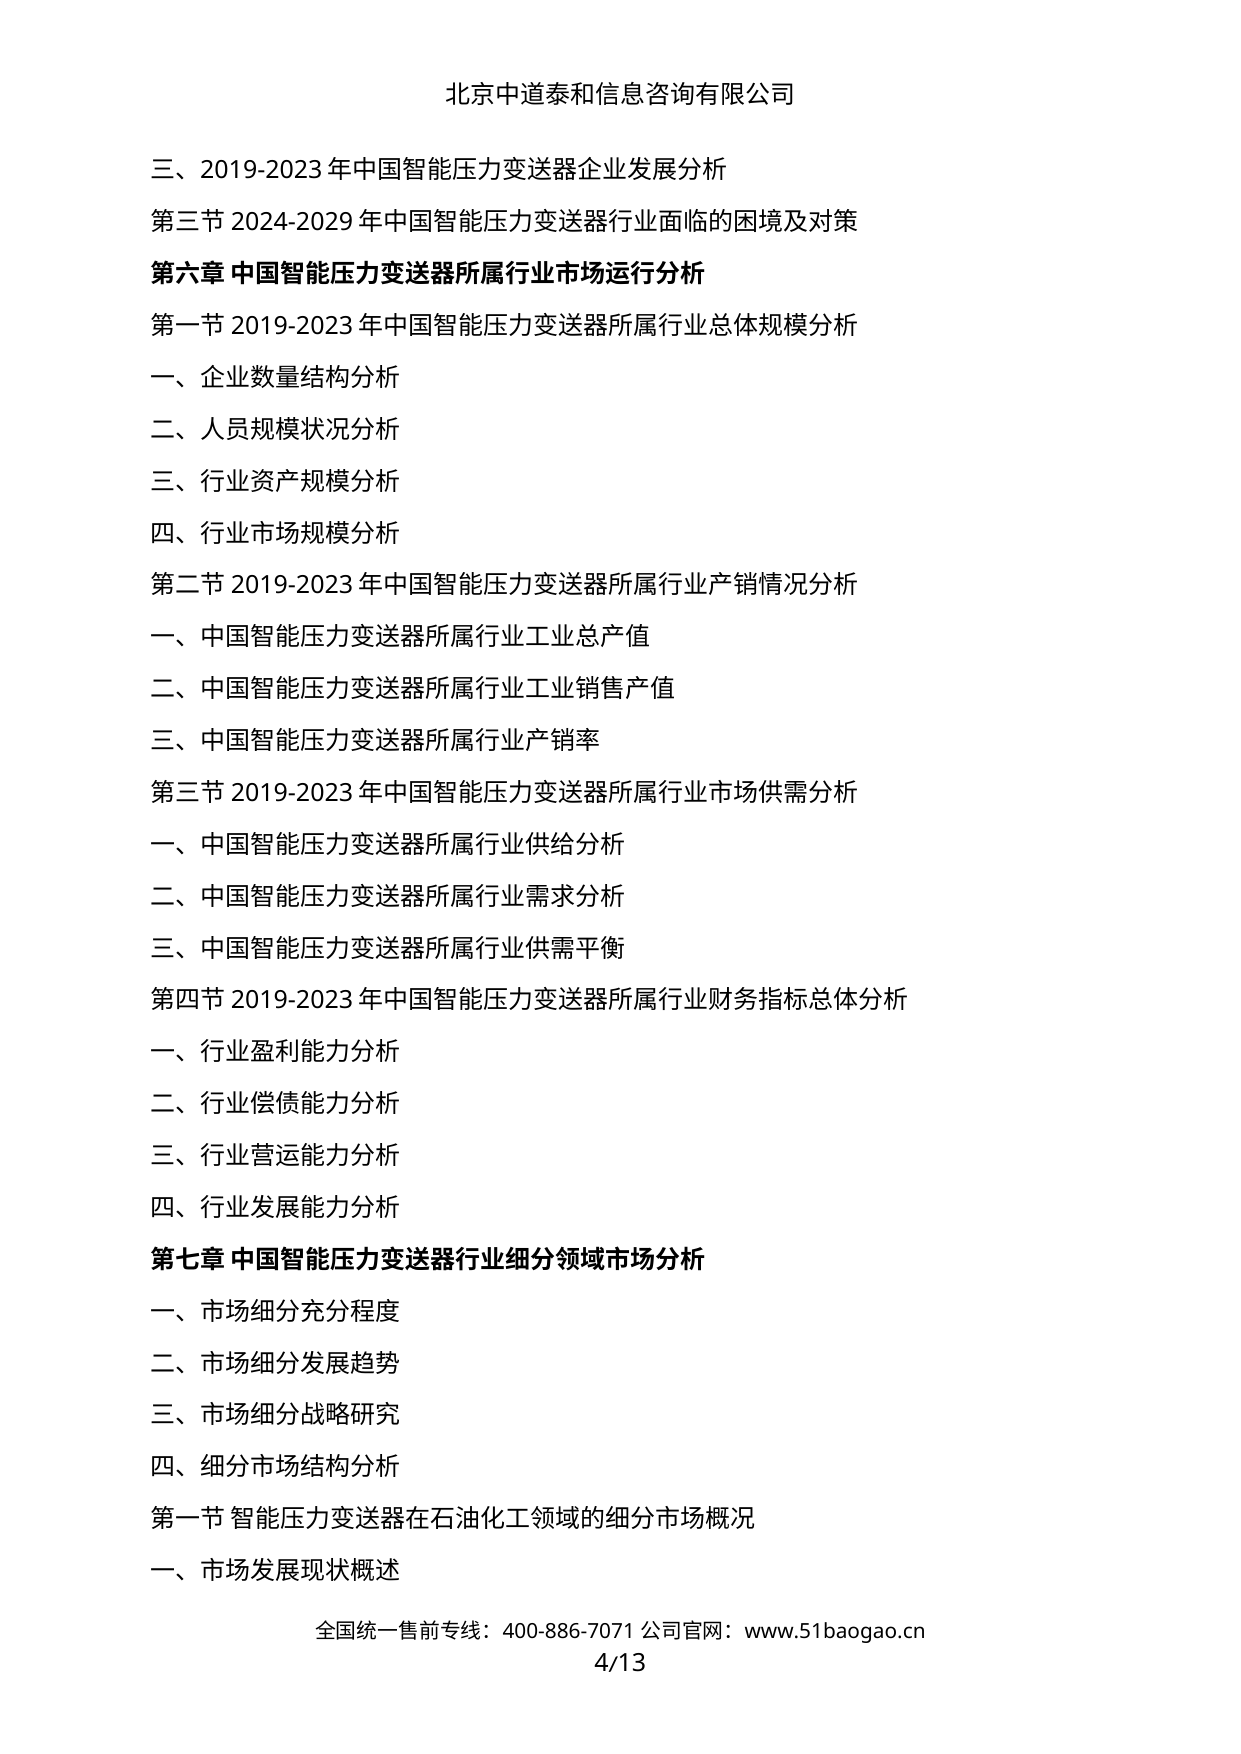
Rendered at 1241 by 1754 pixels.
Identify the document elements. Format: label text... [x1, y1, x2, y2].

text 第三节 2019-2023年中国智能压力变送器所属行业市场供需分析 [150, 772, 1090, 809]
text 一、中国智能压力变送器所属行业工业总产值 [150, 617, 1090, 653]
text 第六章 中国智能压力变送器所属行业市场运行分析 [150, 254, 1090, 290]
text 三、行业营运能力分析 [150, 1136, 1090, 1172]
text 二、行业偿债能力分析 [150, 1084, 1090, 1120]
text 二、人员规模状况分析 [150, 409, 1090, 446]
text 第一节 智能压力变送器在石油化工领域的细分市场概况 [150, 1499, 1090, 1535]
text 一、市场发展现状概述 [150, 1551, 1090, 1587]
text 二、中国智能压力变送器所属行业需求分析 [150, 876, 1090, 912]
text 一、中国智能压力变送器所属行业供给分析 [150, 824, 1090, 861]
text 第一节 2019-2023年中国智能压力变送器所属行业总体规模分析 [150, 306, 1090, 342]
text 第三节 2024-2029年中国智能压力变送器行业面临的困境及对策 [150, 202, 1090, 238]
text 三、中国智能压力变送器所属行业产销率 [150, 721, 1090, 757]
text 第七章 中国智能压力变送器行业细分领域市场分析 [150, 1239, 1090, 1276]
text 第四节 2019-2023年中国智能压力变送器所属行业财务指标总体分析 [150, 980, 1090, 1016]
text 四、行业市场规模分析 [150, 513, 1090, 549]
text 第二节 2019-2023年中国智能压力变送器所属行业产销情况分析 [150, 565, 1090, 601]
text 四、细分市场结构分析 [150, 1447, 1090, 1483]
text 四、行业发展能力分析 [150, 1187, 1090, 1224]
text 三、市场细分战略研究 [150, 1395, 1090, 1431]
text 一、企业数量结构分析 [150, 357, 1090, 394]
text 三、行业资产规模分析 [150, 461, 1090, 497]
text 二、中国智能压力变送器所属行业工业销售产值 [150, 669, 1090, 705]
text 二、市场细分发展趋势 [150, 1343, 1090, 1379]
text 三、2019-2023年中国智能压力变送器企业发展分析 [150, 150, 1090, 186]
text 三、中国智能压力变送器所属行业供需平衡 [150, 928, 1090, 964]
text 一、行业盈利能力分析 [150, 1032, 1090, 1068]
text 一、市场细分充分程度 [150, 1291, 1090, 1327]
